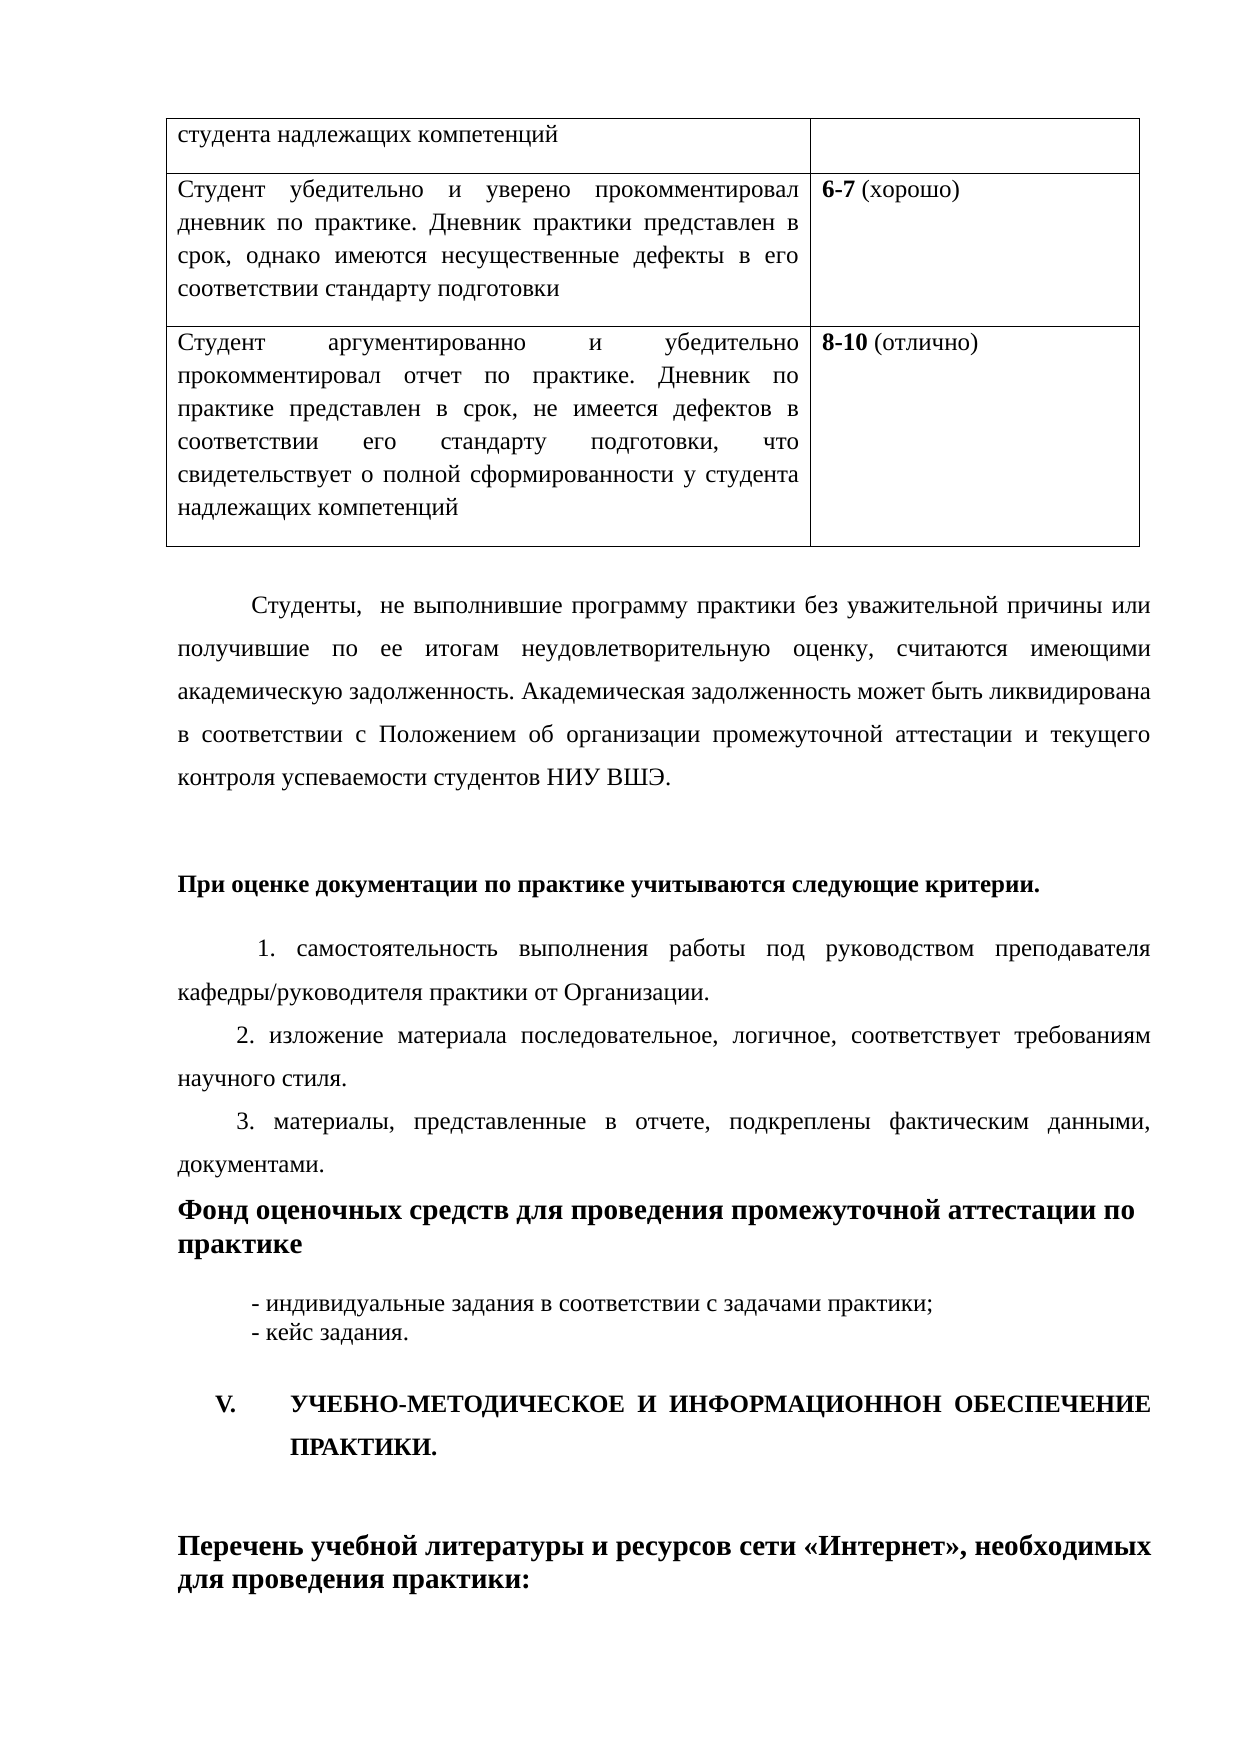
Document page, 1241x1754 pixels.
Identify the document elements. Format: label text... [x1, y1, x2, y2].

list - индивидуальные задания в соответствии с задачами практики; [177, 1288, 1152, 1317]
text 2. изложение материала последовательное, логичное, соответствует требованиям научного стиля. [177, 1020, 1152, 1092]
table_cell Студент убедительно и уверено прокомментировал дневник по практике. Дневник практики представлен в срок, однако имеются несущественные дефекты в его соответствии стандарту подготовки [167, 174, 810, 326]
subtitle УЧЕБНО-МЕТОДИЧЕСКОЕ И ИНФОРМАЦИОННОН ОБЕСПЕЧЕНИЕ ПРАКТИКИ. [215, 1389, 1152, 1461]
text Перечень учебной литературы и ресурсов сети «Интернет», необходимых для проведения практики: [177, 1528, 1152, 1595]
table_cell Студент аргументированно и убедительно прокомментировал отчет по практике. Дневник по практике представлен в срок, не имеется дефектов в соответствии его стандарту подготовки, что свидетельствует о полной сформированности у студента надлежащих компетенций [167, 327, 810, 546]
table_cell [811, 119, 1139, 173]
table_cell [167, 119, 810, 173]
table_cell 8-10 (отлично) [811, 327, 1139, 546]
text Студенты, не выполнившие программу практики без уважительной причины или получившие по ее итогам неудовлетворительную оценку, считаются имеющими академическую задолженность. Академическая задолженность может быть ликвидирована в соответствии с Положением об организации промежуточной аттестации и текущего контроля успеваемости студентов НИУ ВШЭ. [177, 590, 1152, 791]
text 3. материалы, представленные в отчете, подкреплены фактическим данными, документами. [177, 1106, 1152, 1178]
text 1. самостоятельность выполнения работы под руководством преподавателя кафедры/руководителя практики от Организации. [177, 933, 1152, 1005]
list - кейс задания. [177, 1317, 1152, 1346]
table_cell 6-7 (хорошо) [811, 174, 1139, 326]
text При оценке документации по практике учитываются следующие критерии. [177, 869, 1152, 898]
subtitle Фонд оценочных средств для проведения промежуточной аттестации по практике [177, 1192, 1152, 1259]
